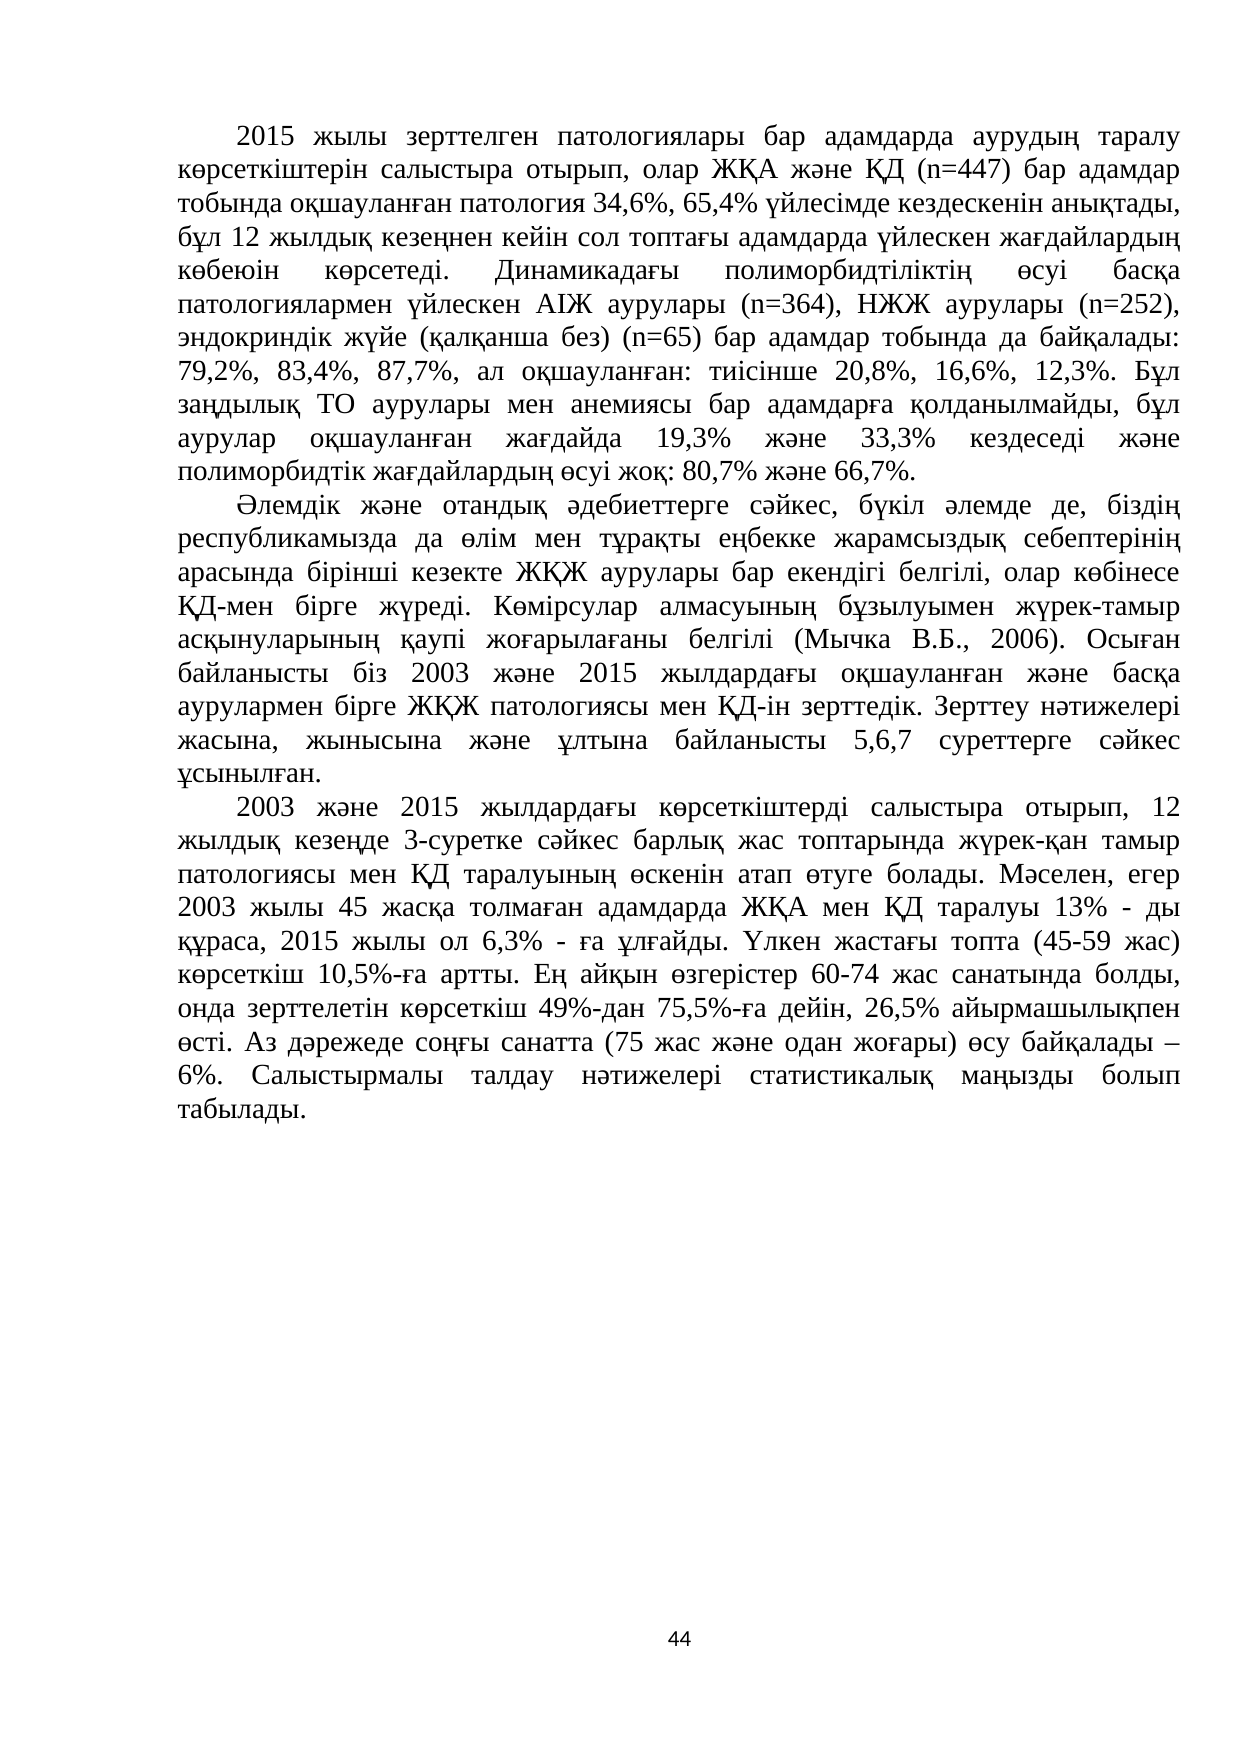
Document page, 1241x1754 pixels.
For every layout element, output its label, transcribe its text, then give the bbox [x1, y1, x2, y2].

text Әлемдік және отандық әдебиеттерге сәйкес, бүкіл әлемде де, біздің республикамызда да өлім мен тұрақты еңбекке жарамсыздық себептерінің арасында бірінші кезекте ЖҚЖ аурулары бар екендігі белгілі, олар көбінесе ҚД-мен бірге жүреді. Көмірсулар алмасуының бұзылуымен жүрек-тамыр асқынуларының қаупі жоғарылағаны белгілі (Мычка В.Б., 2006). Осыған байланысты біз 2003 және 2015 жылдардағы оқшауланған және басқа аурулармен бірге ЖҚЖ патологиясы мен ҚД-ін зерттедік. Зерттеу нәтижелері жасына, жынысына және ұлтына байланысты 5,6,7 суреттерге сәйкес ұсынылған. [177, 487, 1181, 789]
text 2015 жылы зерттелген патологиялары бар адамдарда аурудың таралу көрсеткіштерін салыстыра отырып, олар ЖҚА және ҚД (n=447) бар адамдар тобында оқшауланған патология 34,6%, 65,4% үйлесімде кездескенін анықтады, бұл 12 жылдық кезеңнен кейін сол топтағы адамдарда үйлескен жағдайлардың көбеюін көрсетеді. Динамикадағы полиморбидтіліктің өсуі басқа патологиялармен үйлескен АІЖ аурулары (n=364), НЖЖ аурулары (n=252), эндокриндік жүйе (қалқанша без) (n=65) бар адамдар тобында да байқалады: 79,2%, 83,4%, 87,7%, ал оқшауланған: тиісінше 20,8%, 16,6%, 12,3%. Бұл заңдылық ТО аурулары мен анемиясы бар адамдарға қолданылмайды, бұл аурулар оқшауланған жағдайда 19,3% және 33,3% кездеседі және полиморбидтік жағдайлардың өсуі жоқ: 80,7% және 66,7%. [177, 118, 1181, 487]
text 2003 және 2015 жылдардағы көрсеткіштерді салыстыра отырып, 12 жылдық кезеңде 3-суретке сәйкес барлық жас топтарында жүрек-қан тамыр патологиясы мен ҚД таралуының өскенін атап өтуге болады. Мәселен, егер 2003 жылы 45 жасқа толмаған адамдарда ЖҚА мен ҚД таралуы 13% - ды құраса, 2015 жылы ол 6,3% - ға ұлғайды. Үлкен жастағы топта (45-59 жас) көрсеткіш 10,5%-ға артты. Ең айқын өзгерістер 60-74 жас санатында болды, онда зерттелетін көрсеткіш 49%-дан 75,5%-ға дейін, 26,5% айырмашылықпен өсті. Аз дәрежеде соңғы санатта (75 жас және одан жоғары) өсу байқалады – 6%. Салыстырмалы талдау нәтижелері статистикалық маңызды болып табылады. [177, 789, 1181, 1124]
